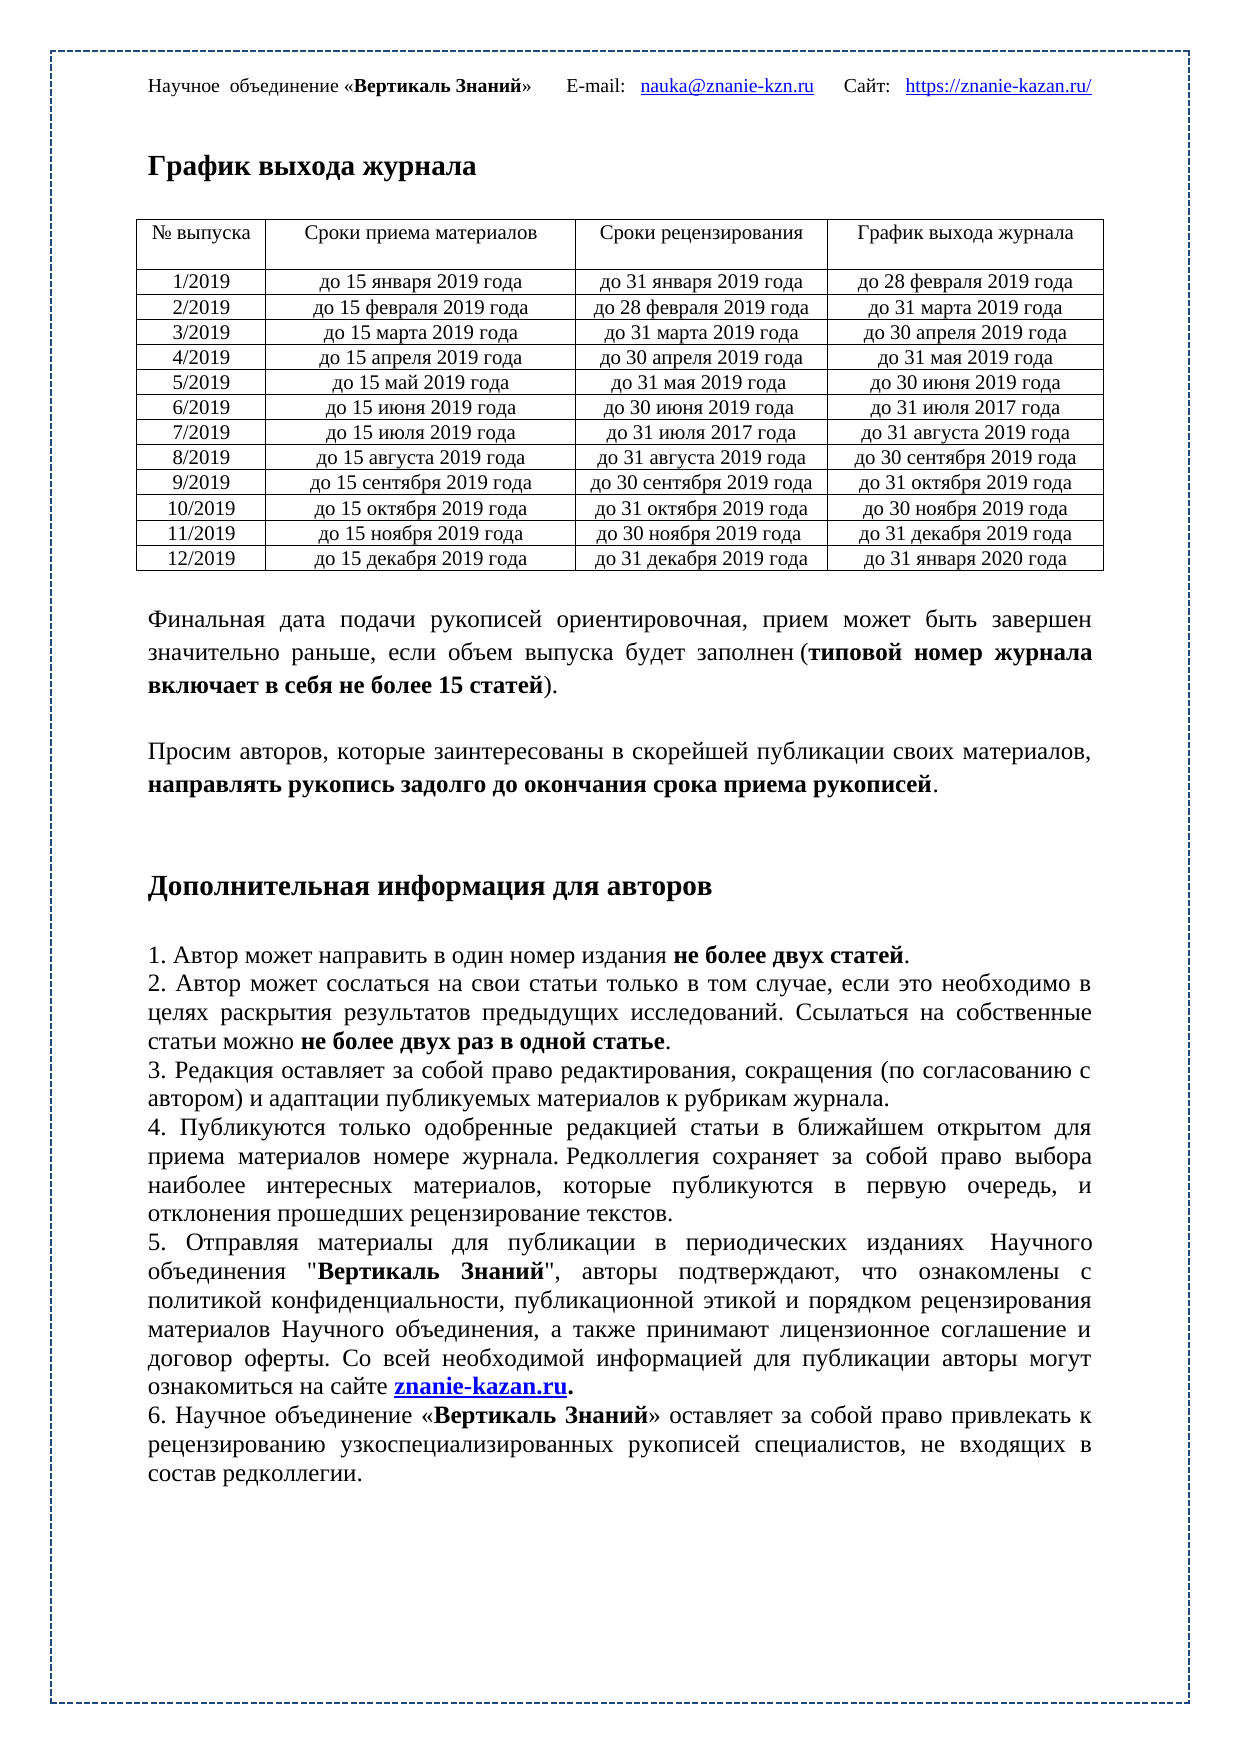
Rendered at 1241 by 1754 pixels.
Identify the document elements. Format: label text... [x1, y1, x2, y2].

table_cell 12/2019 [137, 546, 265, 570]
table_cell до 15 февраля 2019 года [266, 295, 575, 319]
table_cell до 30 ноября 2019 года [828, 495, 1103, 519]
table_header График выхода журнала [828, 220, 1103, 268]
table_cell 11/2019 [137, 521, 265, 544]
table_cell до 31 октября 2019 года [828, 470, 1103, 494]
table_cell 8/2019 [137, 445, 265, 469]
table_cell до 31 января 2019 года [576, 270, 827, 293]
table_cell до 31 июля 2017 года [576, 420, 827, 444]
text Финальная дата подачи рукописей ориентировочная, прием может быть завершен значительно раньше, если объем выпуска будет заполнен (типовой номер журнала включает в себя не более 15 статей). [148, 604, 1092, 699]
text Дополнительная информация для авторов [148, 868, 1092, 902]
table_cell до 31 декабря 2019 года [828, 521, 1103, 544]
table_cell до 30 апреля 2019 года [576, 345, 827, 369]
table_cell 1/2019 [137, 270, 265, 293]
table_cell до 30 сентября 2019 года [828, 445, 1103, 469]
table_cell 7/2019 [137, 420, 265, 444]
table_cell до 31 августа 2019 года [828, 420, 1103, 444]
table_cell до 31 декабря 2019 года [576, 546, 827, 570]
text График выхода журнала [148, 148, 1092, 181]
table_cell до 30 июня 2019 года [828, 370, 1103, 394]
table_cell до 31 августа 2019 года [576, 445, 827, 469]
table_cell до 15 марта 2019 года [266, 320, 575, 344]
table_cell 10/2019 [137, 495, 265, 519]
table_cell до 30 апреля 2019 года [828, 320, 1103, 344]
table_cell до 15 май 2019 года [266, 370, 575, 394]
table_cell до 31 марта 2019 года [828, 295, 1103, 319]
table_cell до 15 июня 2019 года [266, 395, 575, 419]
table_cell до 15 ноября 2019 года [266, 521, 575, 544]
table_cell до 15 октября 2019 года [266, 495, 575, 519]
text 4. Публикуются только одобренные редакцией статьи в ближайшем открытом для приема материалов номере журнала. Редколлегия сохраняет за собой право выбора наиболее интересных материалов, которые публикуются в первую очередь, и отклонения прошедших рецензирование текстов. [148, 1112, 1092, 1227]
text 1. Автор может направить в один номер издания не более двух статей. [148, 940, 1092, 968]
table_cell 9/2019 [137, 470, 265, 494]
text Просим авторов, которые заинтересованы в скорейшей публикации своих материалов, направлять рукопись задолго до окончания срока приема рукописей. [148, 736, 1092, 798]
table_cell 5/2019 [137, 370, 265, 394]
table_cell до 31 мая 2019 года [576, 370, 827, 394]
text 2. Автор может сослаться на свои статьи только в том случае, если это необходимо в целях раскрытия результатов предыдущих исследований. Ссылаться на собственные статьи можно не более двух раз в одной статье. [148, 968, 1092, 1055]
table_cell до 30 ноября 2019 года [576, 521, 827, 544]
text 3. Редакция оставляет за собой право редактирования, сокращения (по согласованию с автором) и адаптации публикуемых материалов к рубрикам журнала. [148, 1055, 1092, 1112]
text 5. Отправляя материалы для публикации в периодических изданиях Научного объединения "Вертикаль Знаний", авторы подтверждают, что ознакомлены с политикой конфиденциальности, публикационной этикой и порядком рецензирования материалов Научного объединения, а также принимают лицензионное соглашение и договор оферты. Со всей необходимой информацией для публикации авторы могут ознакомиться на сайте znanie-kazan.ru. [148, 1227, 1092, 1400]
table_cell до 31 июля 2017 года [828, 395, 1103, 419]
table_header Сроки приема материалов [266, 220, 575, 268]
table_cell до 15 августа 2019 года [266, 445, 575, 469]
table_cell до 28 февраля 2019 года [576, 295, 827, 319]
table_cell до 31 мая 2019 года [828, 345, 1103, 369]
table_cell до 15 апреля 2019 года [266, 345, 575, 369]
table_cell до 30 сентября 2019 года [576, 470, 827, 494]
table_cell до 31 октября 2019 года [576, 495, 827, 519]
table_header Сроки рецензирования [576, 220, 827, 268]
table_cell до 30 июня 2019 года [576, 395, 827, 419]
table_cell до 15 сентября 2019 года [266, 470, 575, 494]
table_cell до 28 февраля 2019 года [828, 270, 1103, 293]
table_cell до 15 июля 2019 года [266, 420, 575, 444]
table_cell 2/2019 [137, 295, 265, 319]
table_cell 6/2019 [137, 395, 265, 419]
table_cell до 15 декабря 2019 года [266, 546, 575, 570]
table_cell 3/2019 [137, 320, 265, 344]
table_cell 4/2019 [137, 345, 265, 369]
table_cell до 15 января 2019 года [266, 270, 575, 293]
table_cell до 31 марта 2019 года [576, 320, 827, 344]
text 6. Научное объединение «Вертикаль Знаний» оставляет за собой право привлекать к рецензированию узкоспециализированных рукописей специалистов, не входящих в состав редколлегии. [148, 1400, 1092, 1486]
table_header № выпуска [137, 220, 265, 268]
table_cell до 31 января 2020 года [828, 546, 1103, 570]
